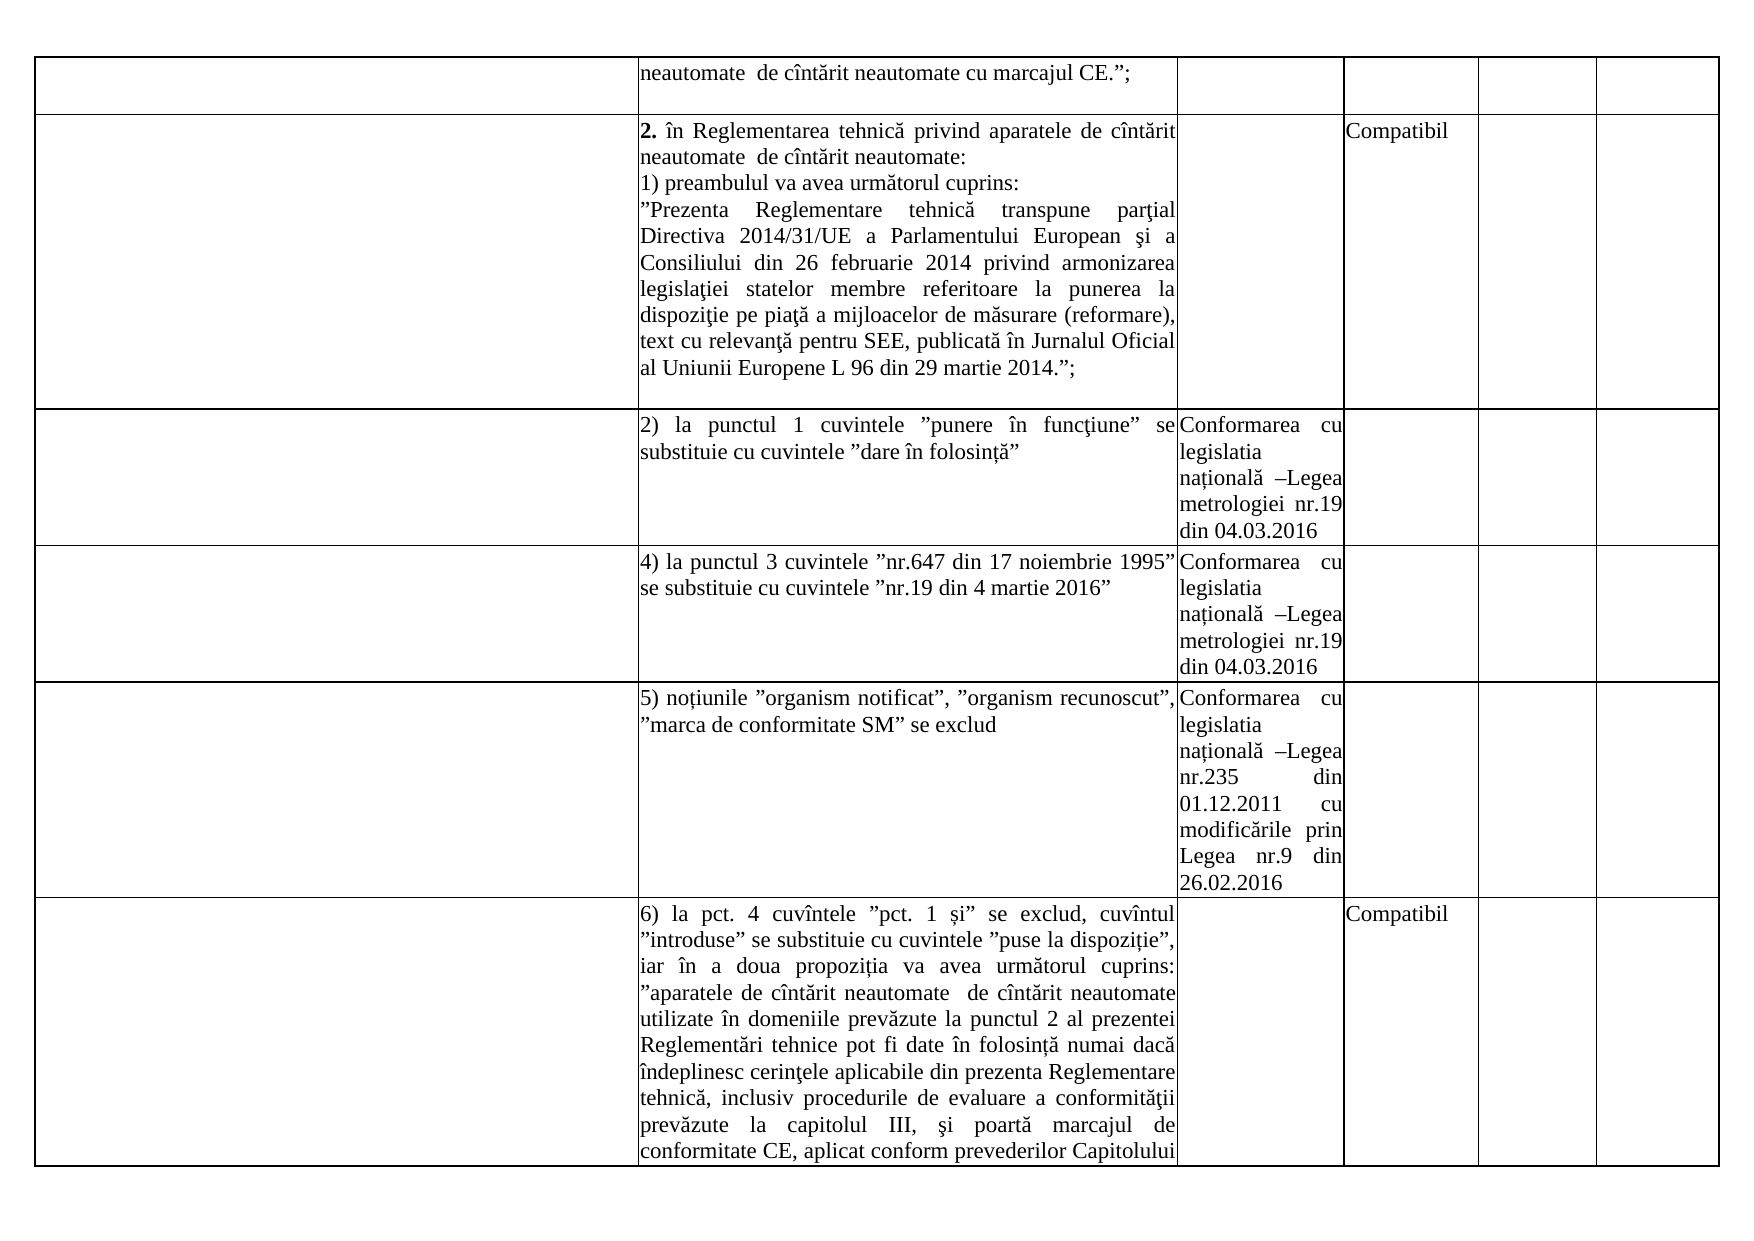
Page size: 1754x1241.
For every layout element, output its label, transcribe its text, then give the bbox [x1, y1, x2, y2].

table_cell [1597, 683, 1718, 897]
table_cell [1597, 58, 1718, 114]
table_cell [1345, 683, 1478, 897]
table_cell [1479, 546, 1596, 681]
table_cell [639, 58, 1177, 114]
table_cell [1479, 683, 1596, 897]
table_cell [1597, 410, 1718, 545]
table_cell [1597, 115, 1718, 408]
table_cell [1178, 115, 1343, 408]
table_cell [1479, 898, 1596, 1165]
table_cell 2. în Reglementarea tehnică privind aparatele de cîntărit neautomate de cîntărit neautomate: 1) preambulul va avea următorul cuprins: ”Prezenta Reglementare tehnică transpune parţial Directiva 2014/31/UE a Parlamentului European şi a Consiliului din 26 februarie 2014 privind armonizarea legislaţiei statelor membre referitoare la punerea la dispoziţie pe piaţă a mijloacelor de măsurare (reformare), text cu relevanţă pentru SEE, publicată în Jurnalul Oficial al Uniunii Europene L 96 din 29 martie 2014.”; [639, 115, 1177, 408]
table_cell Conformarea cu legislatia națională –Legea nr.235 din 01.12.2011 cu modificările prin Legea nr.9 din 26.02.2016 [1178, 683, 1343, 897]
table_cell [1597, 546, 1718, 681]
table_cell 2) la punctul 1 cuvintele ”punere în funcţiune” se substituie cu cuvintele ”dare în folosință” [639, 410, 1177, 545]
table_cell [639, 898, 1177, 1165]
table_cell Compatibil [1345, 898, 1478, 1165]
table_cell [36, 546, 638, 681]
table_cell [1479, 58, 1596, 114]
table_cell [1479, 410, 1596, 545]
table_cell 5) noțiunile ”organism notificat”, ”organism recunoscut”, ”marca de conformitate SM” se exclud [639, 683, 1177, 897]
table_cell [36, 898, 638, 1165]
table_cell Conformarea cu legislatia națională –Legea metrologiei nr.19 din 04.03.2016 [1178, 410, 1343, 545]
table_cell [1345, 58, 1478, 114]
table_cell Conformarea cu legislatia națională –Legea metrologiei nr.19 din 04.03.2016 [1178, 546, 1343, 681]
table_cell 4) la punctul 3 cuvintele ”nr.647 din 17 noiembrie 1995” se substituie cu cuvintele ”nr.19 din 4 martie 2016” [639, 546, 1177, 681]
table_cell [36, 115, 638, 408]
table_cell [36, 410, 638, 545]
table_cell [1178, 898, 1343, 1165]
table_cell [36, 683, 638, 897]
table_cell [1597, 898, 1718, 1165]
table_cell Compatibil [1345, 115, 1478, 408]
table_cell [1178, 58, 1343, 114]
table_cell [1479, 115, 1596, 408]
table_cell [36, 58, 638, 114]
table_cell [1345, 410, 1478, 545]
table_cell [1345, 546, 1478, 681]
